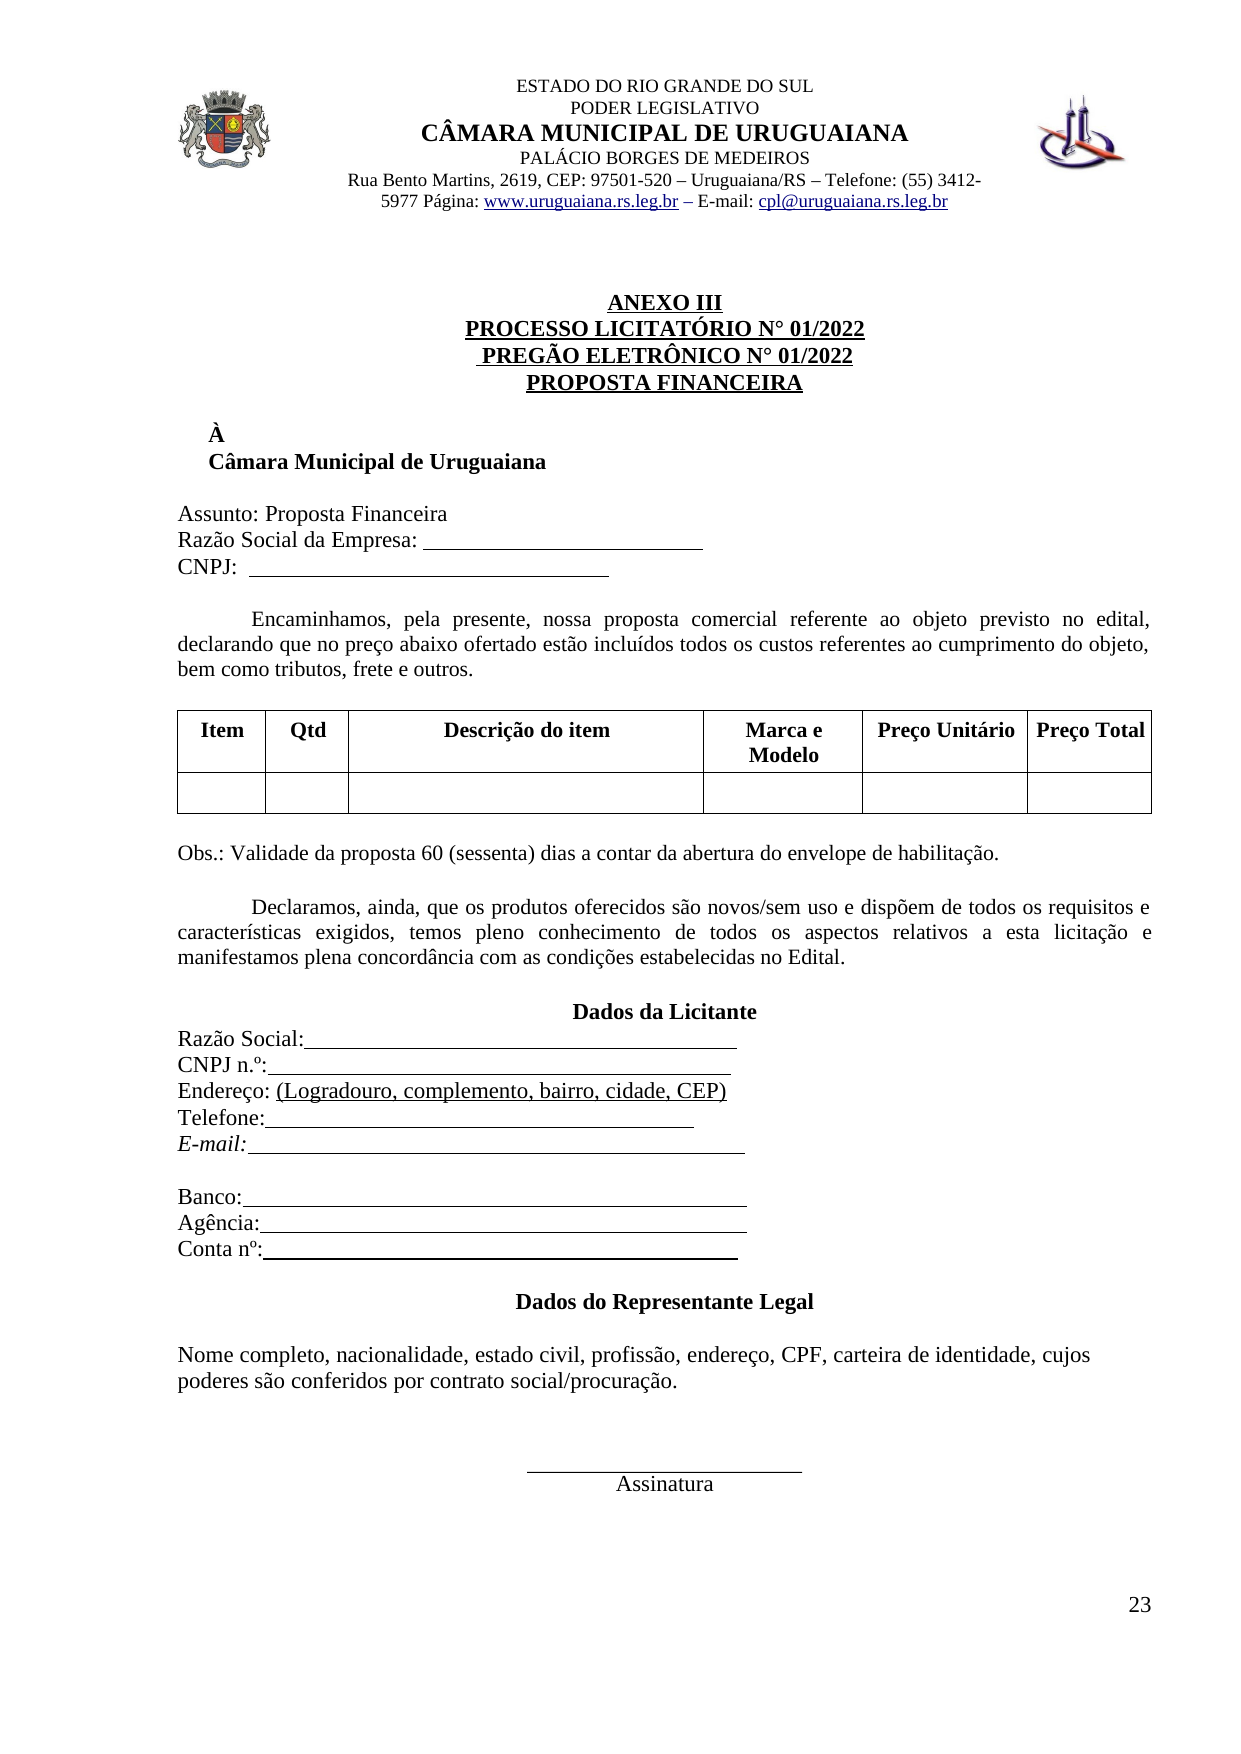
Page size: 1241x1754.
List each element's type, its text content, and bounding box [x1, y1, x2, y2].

text Obs.: Validade da proposta 60 (sessenta) dias a contar da abertura do envelope de habilitação. [177, 840, 1194, 865]
subtitle Dados do Representante Legal [193, 1288, 1136, 1314]
table_cell [349, 773, 703, 812]
table_header Marca e Modelo [704, 711, 862, 772]
table_header Preço Total [1028, 711, 1151, 772]
table_header Preço Unitário [863, 711, 1027, 772]
table_header Qtd [266, 711, 348, 772]
text CNPJ: [177, 553, 1194, 579]
picture [177, 88, 272, 169]
table_cell [704, 773, 862, 812]
table_cell [1028, 773, 1151, 812]
text Razão Social da Empresa: [177, 527, 1194, 553]
text Encaminhamos, pela presente, nossa proposta comercial referente ao objeto previsto no edital, declarando que no preço abaixo ofertado estão incluídos todos os custos referentes ao cumprimento do objeto, bem como tributos, frete e outros. [177, 606, 1151, 681]
picture [1033, 89, 1130, 173]
text Assinatura [193, 1468, 1136, 1496]
text Dados da Licitante Razão Social: CNPJ n.º: Endereço: (Logradouro, complemento, bairro, cidade, CEP) Telefone: [177, 998, 757, 1130]
text Nome completo, nacionalidade, estado civil, profissão, endereço, CPF, carteira de identidade, cujos poderes são conferidos por contrato social/procuração. [177, 1341, 1155, 1393]
table_header Item [178, 711, 265, 772]
text E-mail: [177, 1130, 1194, 1156]
subtitle ANEXO III [193, 290, 1136, 316]
text Assunto: Proposta Financeira [177, 501, 1194, 527]
subtitle Câmara Municipal de Uruguaiana [208, 448, 1194, 474]
text À [208, 421, 1194, 448]
text PROCESSO LICITATÓRIO N° 01/2022 [193, 316, 1136, 342]
table_header Descrição do item [349, 711, 703, 772]
table_cell [178, 773, 265, 812]
text Declaramos, ainda, que os produtos oferecidos são novos/sem uso e dispõem de todos os requisitos e características exigidos, temos pleno conhecimento de todos os aspectos relativos a esta licitação e manifestamos plena concordância com as condições estabelecidas no Edital. [177, 894, 1152, 969]
text Banco: Agência: Conta nº: [177, 1183, 747, 1262]
table_cell [266, 773, 348, 812]
subtitle PREGÃO ELETRÔNICO N° 01/2022 PROPOSTA FINANCEIRA [476, 366, 853, 395]
table_cell [863, 773, 1027, 812]
subtitle PREGÃO ELETRÔNICO N° 01/2022 PROPOSTA FINANCEIRA [476, 342, 853, 365]
